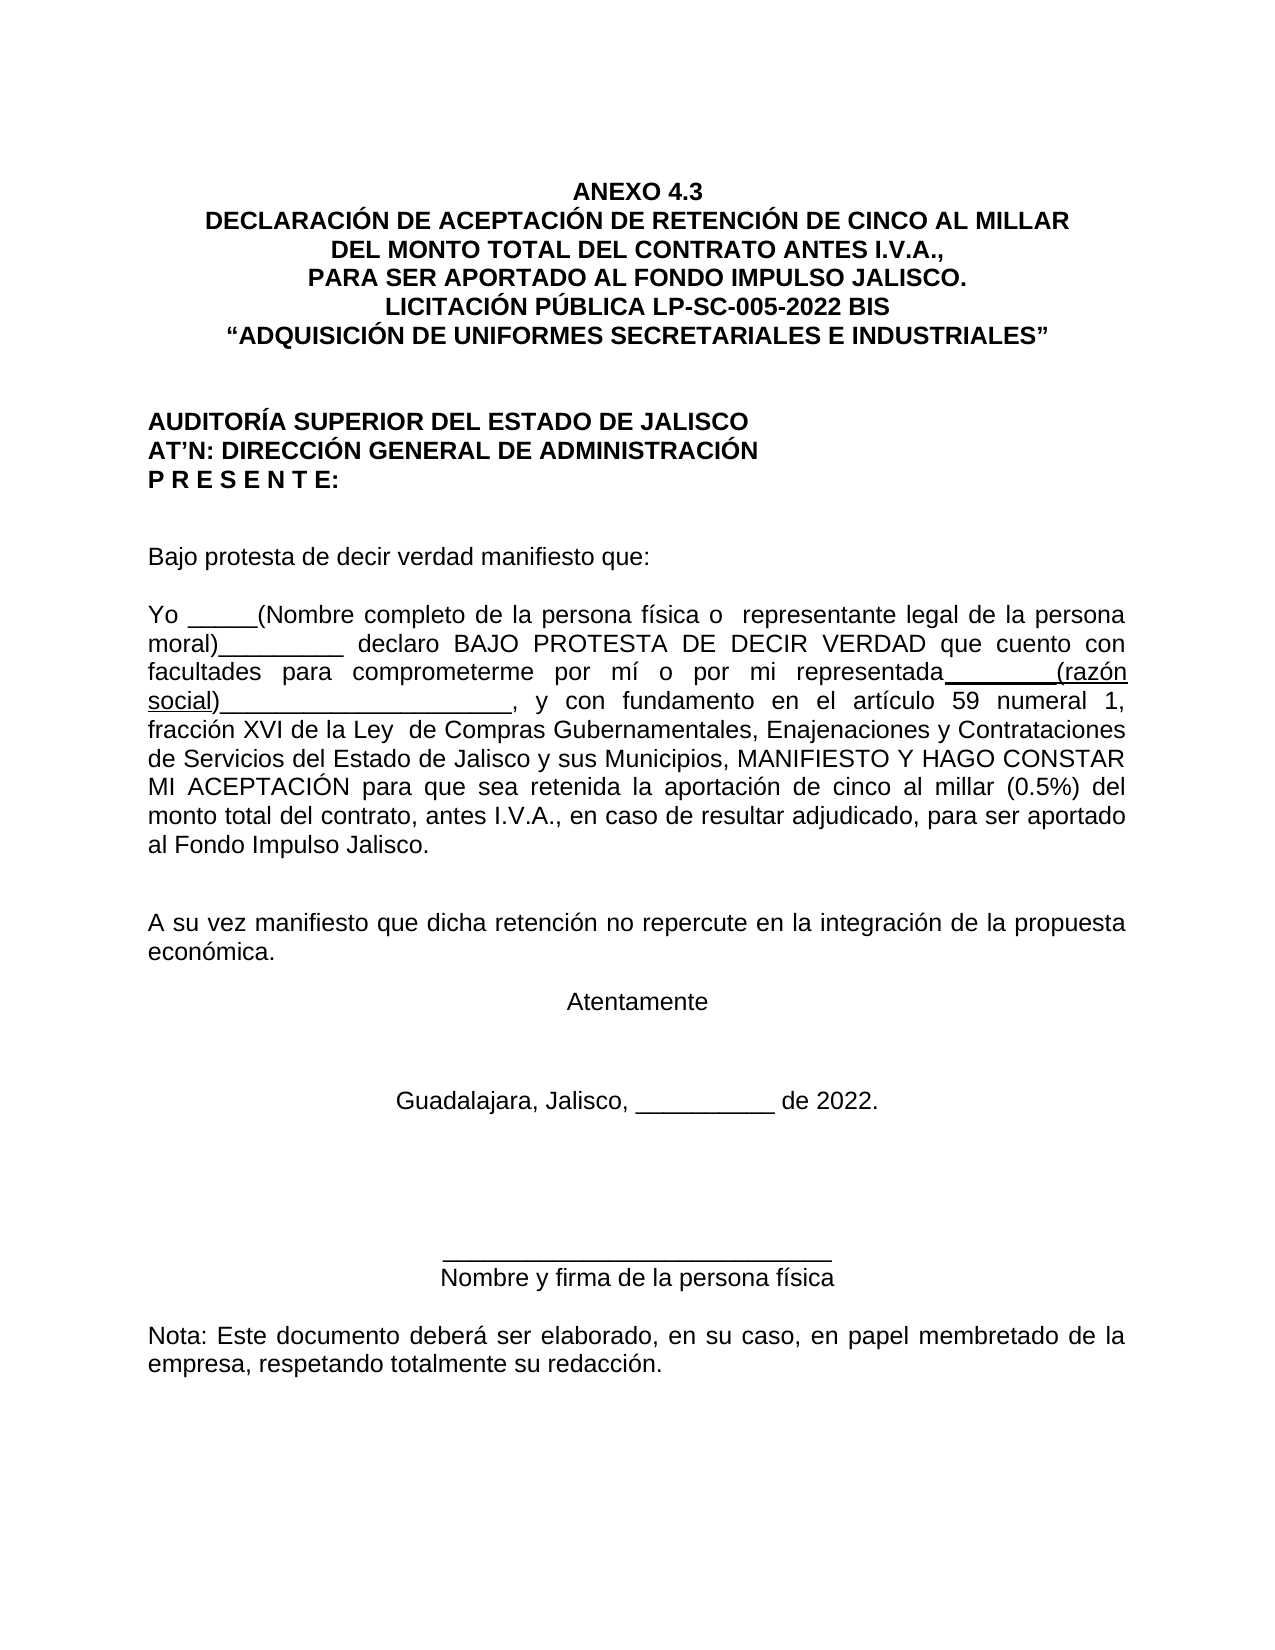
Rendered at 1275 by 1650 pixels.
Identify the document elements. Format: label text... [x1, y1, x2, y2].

text ____________________________ [148, 1234, 1127, 1263]
text Atentamente [148, 986, 1127, 1015]
text Yo _____(Nombre completo de la persona física o representante legal de la persona moral)_________ declaro BAJO PROTESTA DE DECIR VERDAD que cuento con facultades para comprometerme por mí o por mi representada________(razón social)_____________________, y con fundamento en el artículo 59 numeral 1, fracción XVI de la Ley de Compras Gubernamentales, Enajenaciones y Contrataciones de Servicios del Estado de Jalisco y sus Municipios, MANIFIESTO Y HAGO CONSTAR MI ACEPTACIÓN para que sea retenida la aportación de cinco al millar (0.5%) del monto total del contrato, antes I.V.A., en caso de resultar adjudicado, para ser aportado al Fondo Impulso Jalisco. [148, 600, 1127, 858]
text “ADQUISICIÓN DE UNIFORMES SECRETARIALES E INDUSTRIALES” [148, 321, 1127, 350]
text Bajo protesta de decir verdad manifiesto que: [148, 542, 1127, 571]
text PARA SER APORTADO AL FONDO IMPULSO JALISCO. [148, 263, 1127, 292]
text ANEXO 4.3 [148, 177, 1127, 206]
text Nota: Este documento deberá ser elaborado, en su caso, en papel membretado de la empresa, respetando totalmente su redacción. [148, 1321, 1127, 1378]
text LICITACIÓN PÚBLICA LP-SC-005-2022 BIS [148, 292, 1127, 321]
text AUDITORÍA SUPERIOR DEL ESTADO DE JALISCO [148, 407, 1127, 436]
text P R E S E N T E: [148, 465, 1127, 493]
text Nombre y firma de la persona física [148, 1263, 1127, 1292]
text DEL MONTO TOTAL DEL CONTRATO ANTES I.V.A., [148, 235, 1127, 263]
text AT’N: DIRECCIÓN GENERAL DE ADMINISTRACIÓN [148, 436, 1127, 465]
text Guadalajara, Jalisco, __________ de 2022. [148, 1086, 1127, 1114]
text DECLARACIÓN DE ACEPTACIÓN DE RETENCIÓN DE CINCO AL MILLAR [148, 206, 1127, 235]
text A su vez manifiesto que dicha retención no repercute en la integración de la propuesta económica. [148, 908, 1127, 966]
